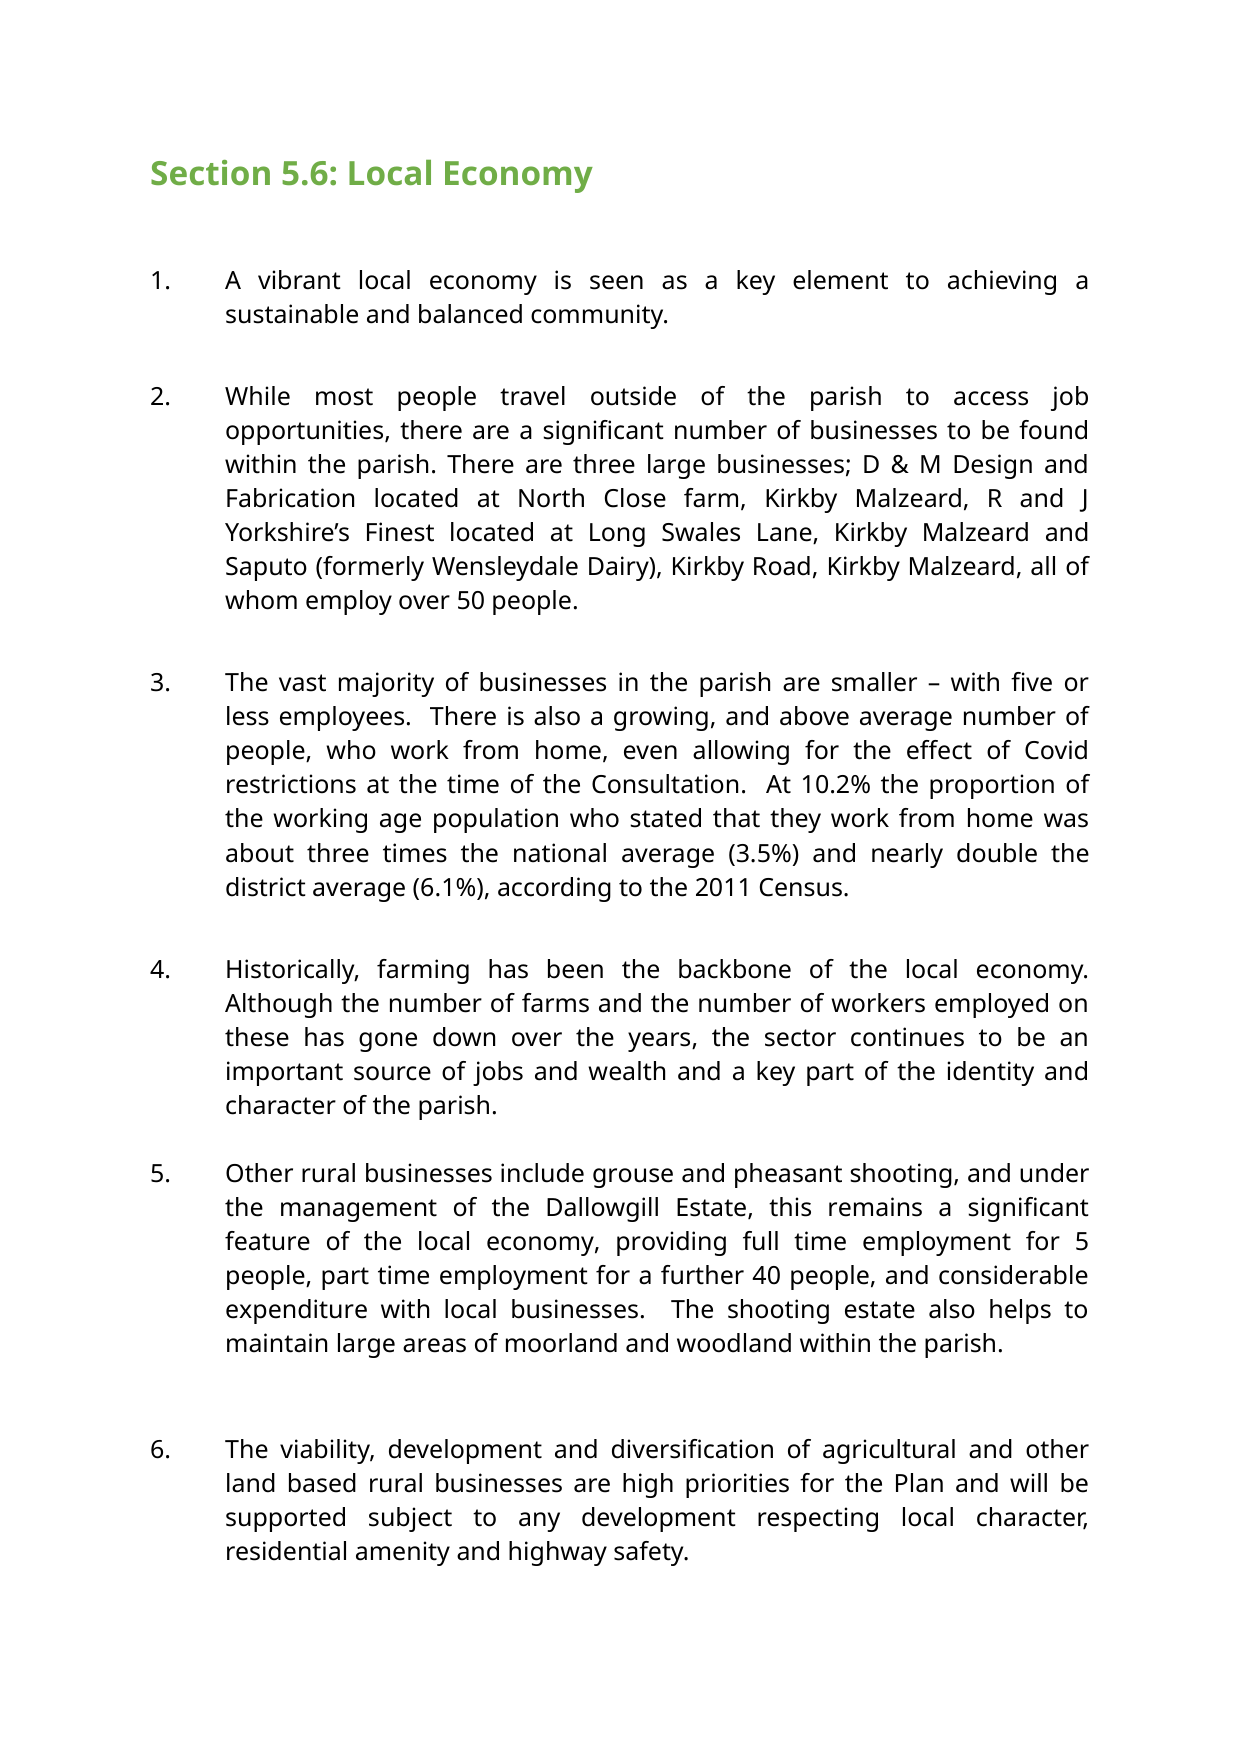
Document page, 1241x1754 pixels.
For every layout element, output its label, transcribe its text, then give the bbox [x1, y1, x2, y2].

list Historically, farming has been the backbone of the local economy. Although the number of farms and the number of workers employed on these has gone down over the years, the sector continues to be an important source of jobs and wealth and a key part of the identity and character of the parish. [150, 951, 1090, 1122]
text Section 5.6: Local Economy [150, 150, 1090, 195]
list The viability, development and diversification of agricultural and other land based rural businesses are high priorities for the Plan and will be supported subject to any development respecting local character, residential amenity and highway safety. [150, 1431, 1090, 1568]
list The vast majority of businesses in the parish are smaller – with five or less employees. There is also a growing, and above average number of people, who work from home, even allowing for the effect of Covid restrictions at the time of the Consultation. At 10.2% the proportion of the working age population who stated that they work from home was about three times the national average (3.5%) and nearly double the district average (6.1%), according to the 2011 Census. [150, 665, 1090, 903]
list While most people travel outside of the parish to access job opportunities, there are a significant number of businesses to be found within the parish. There are three large businesses; D & M Design and Fabrication located at North Close farm, Kirkby Malzeard, R and J Yorkshire’s Finest located at Long Swales Lane, Kirkby Malzeard and Saputo (formerly Wensleydale Dairy), Kirkby Road, Kirkby Malzeard, all of whom employ over 50 people. [150, 378, 1090, 617]
list A vibrant local economy is seen as a key element to achieving a sustainable and balanced community. [150, 262, 1090, 331]
list Other rural businesses include grouse and pheasant shooting, and under the management of the Dallowgill Estate, this remains a significant feature of the local economy, providing full time employment for 5 people, part time employment for a further 40 people, and considerable expenditure with local businesses. The shooting estate also helps to maintain large areas of moorland and woodland within the parish. [150, 1156, 1090, 1360]
